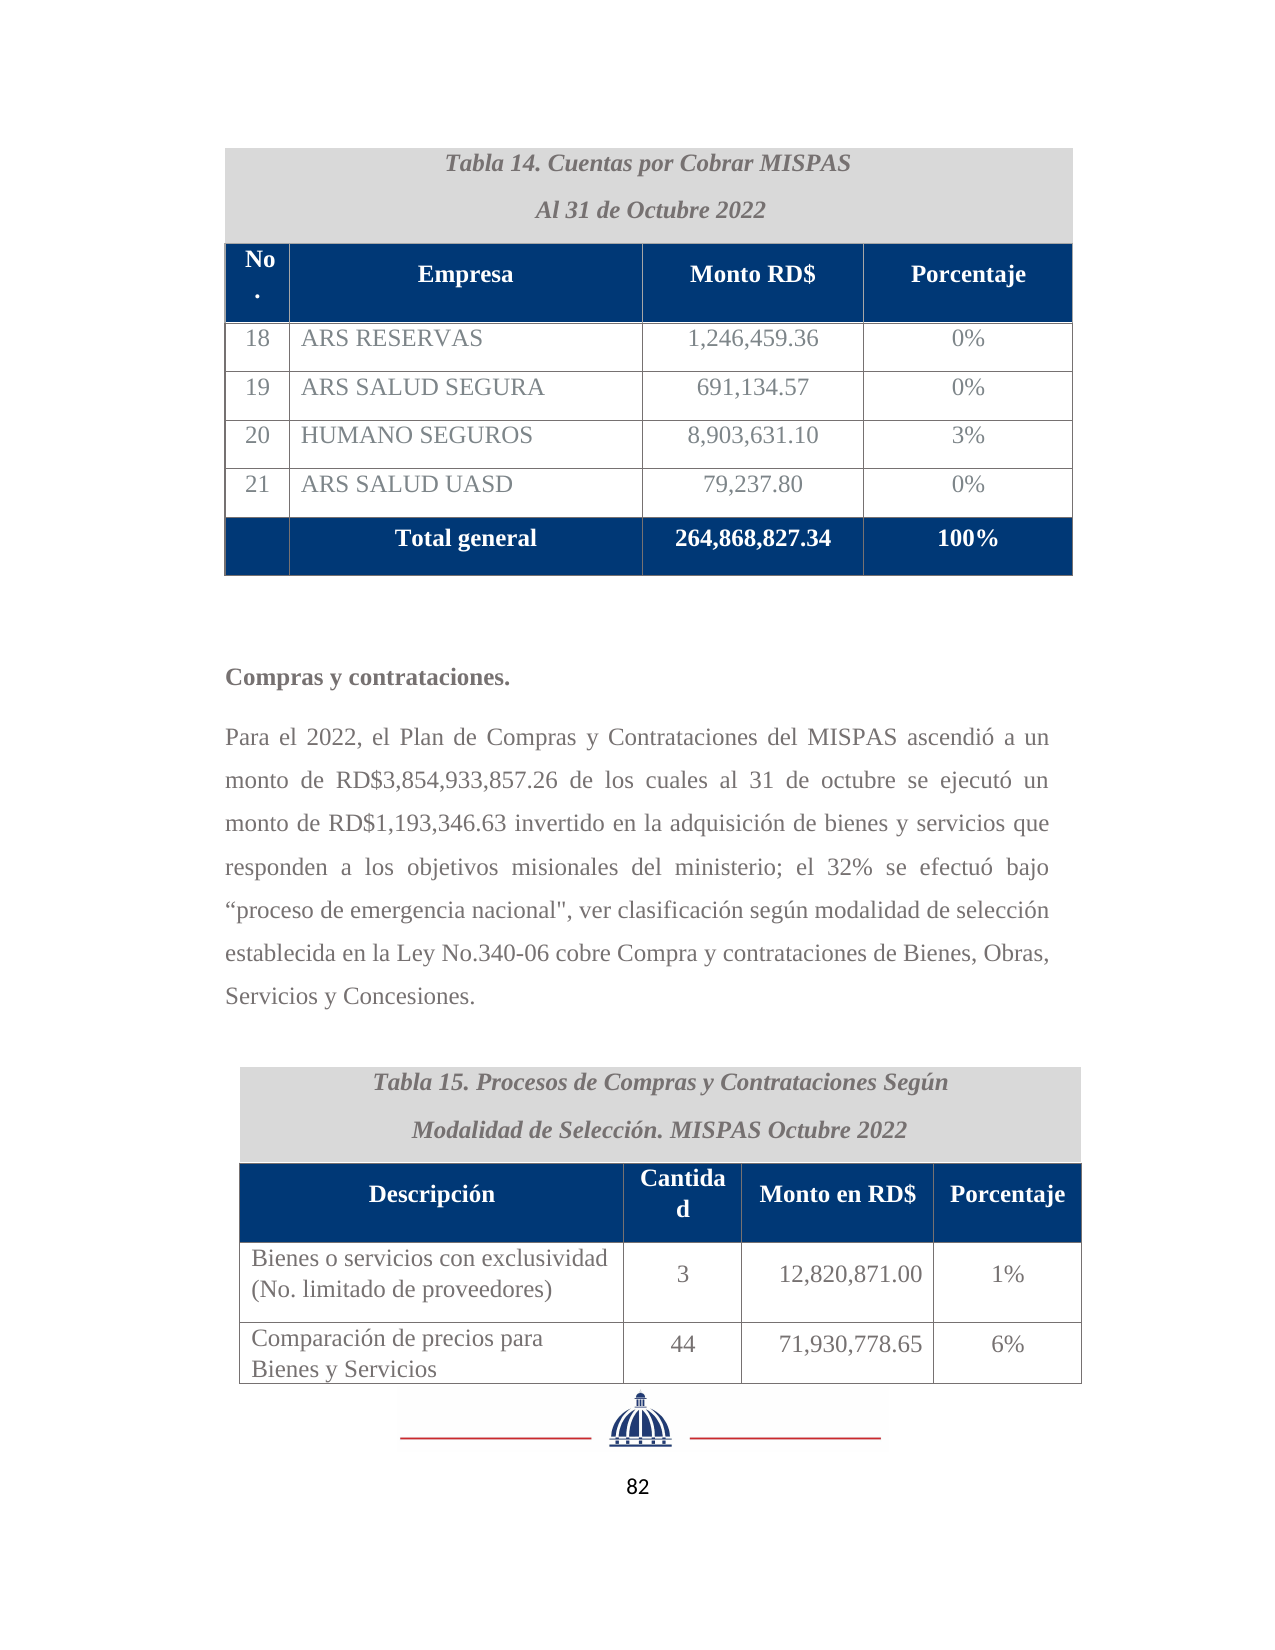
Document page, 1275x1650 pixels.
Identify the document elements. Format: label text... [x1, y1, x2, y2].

table_cell 21 [226, 469, 289, 517]
table_cell 79,237.80 [643, 469, 863, 517]
table_cell Bienes o servicios con exclusividad (No. limitado de proveedores) [240, 1243, 623, 1322]
table_cell Total general [290, 518, 642, 575]
table_cell 6% [934, 1323, 1081, 1382]
table_cell No. [226, 244, 289, 322]
picture [396, 1386, 889, 1452]
table_cell Descripción [240, 1164, 623, 1242]
table_cell ARS SALUD SEGURA [290, 372, 642, 419]
table_header Tabla 15. Procesos de Compras y Contrataciones Según Modalidad de Selección. MISPAS Octubre 2022 [240, 1067, 1081, 1162]
table_cell 18 [226, 324, 289, 371]
table_cell 3% [864, 421, 1072, 468]
table_cell 100% [864, 518, 1072, 575]
table_cell Cantidad [624, 1164, 741, 1242]
table_cell HUMANO SEGUROS [290, 421, 642, 468]
table_cell 19 [226, 372, 289, 419]
table_cell 1,246,459.36 [643, 324, 863, 371]
text Para el 2022, el Plan de Compras y Contrataciones del MISPAS ascendió a un monto de RD$3,854,933,857.26 de los cuales al 31 de octubre se ejecutó un monto de RD$1,193,346.63 invertido en la adquisición de bienes y servicios que responden a los objetivos misionales del ministerio; el 32% se efectuó bajo “proceso de emergencia nacional", ver clasificación según modalidad de selección establecida en la Ley No.340-06 cobre Compra y contrataciones de Bienes, Obras, Servicios y Concesiones. [225, 722, 1050, 1010]
text Compras y contrataciones. [225, 662, 1050, 691]
table_cell ARS SALUD UASD [290, 469, 642, 517]
table_cell Porcentaje [934, 1164, 1081, 1242]
table_cell 691,134.57 [643, 372, 863, 419]
table_cell 264,868,827.34 [643, 518, 863, 575]
table_cell 1% [934, 1243, 1081, 1322]
table_cell Monto RD$ [643, 244, 863, 322]
table_cell 8,903,631.10 [643, 421, 863, 468]
table_cell [226, 518, 289, 575]
table_cell 3 [624, 1243, 741, 1322]
table_cell 44 [624, 1323, 741, 1382]
table_cell Empresa [290, 244, 642, 322]
table_cell 0% [864, 469, 1072, 517]
table_cell Monto en RD$ [742, 1164, 933, 1242]
table_cell Porcentaje [864, 244, 1072, 322]
table_cell 71,930,778.65 [742, 1323, 933, 1382]
table_cell 12,820,871.00 [742, 1243, 933, 1322]
table_cell Comparación de precios para Bienes y Servicios [240, 1323, 623, 1382]
table_cell ARS RESERVAS [290, 324, 642, 371]
table_cell 20 [226, 421, 289, 468]
table_cell 0% [864, 324, 1072, 371]
table_header Tabla 14. Cuentas por Cobrar MISPAS Al 31 de Octubre 2022 [225, 148, 1073, 243]
table_cell 0% [864, 372, 1072, 419]
